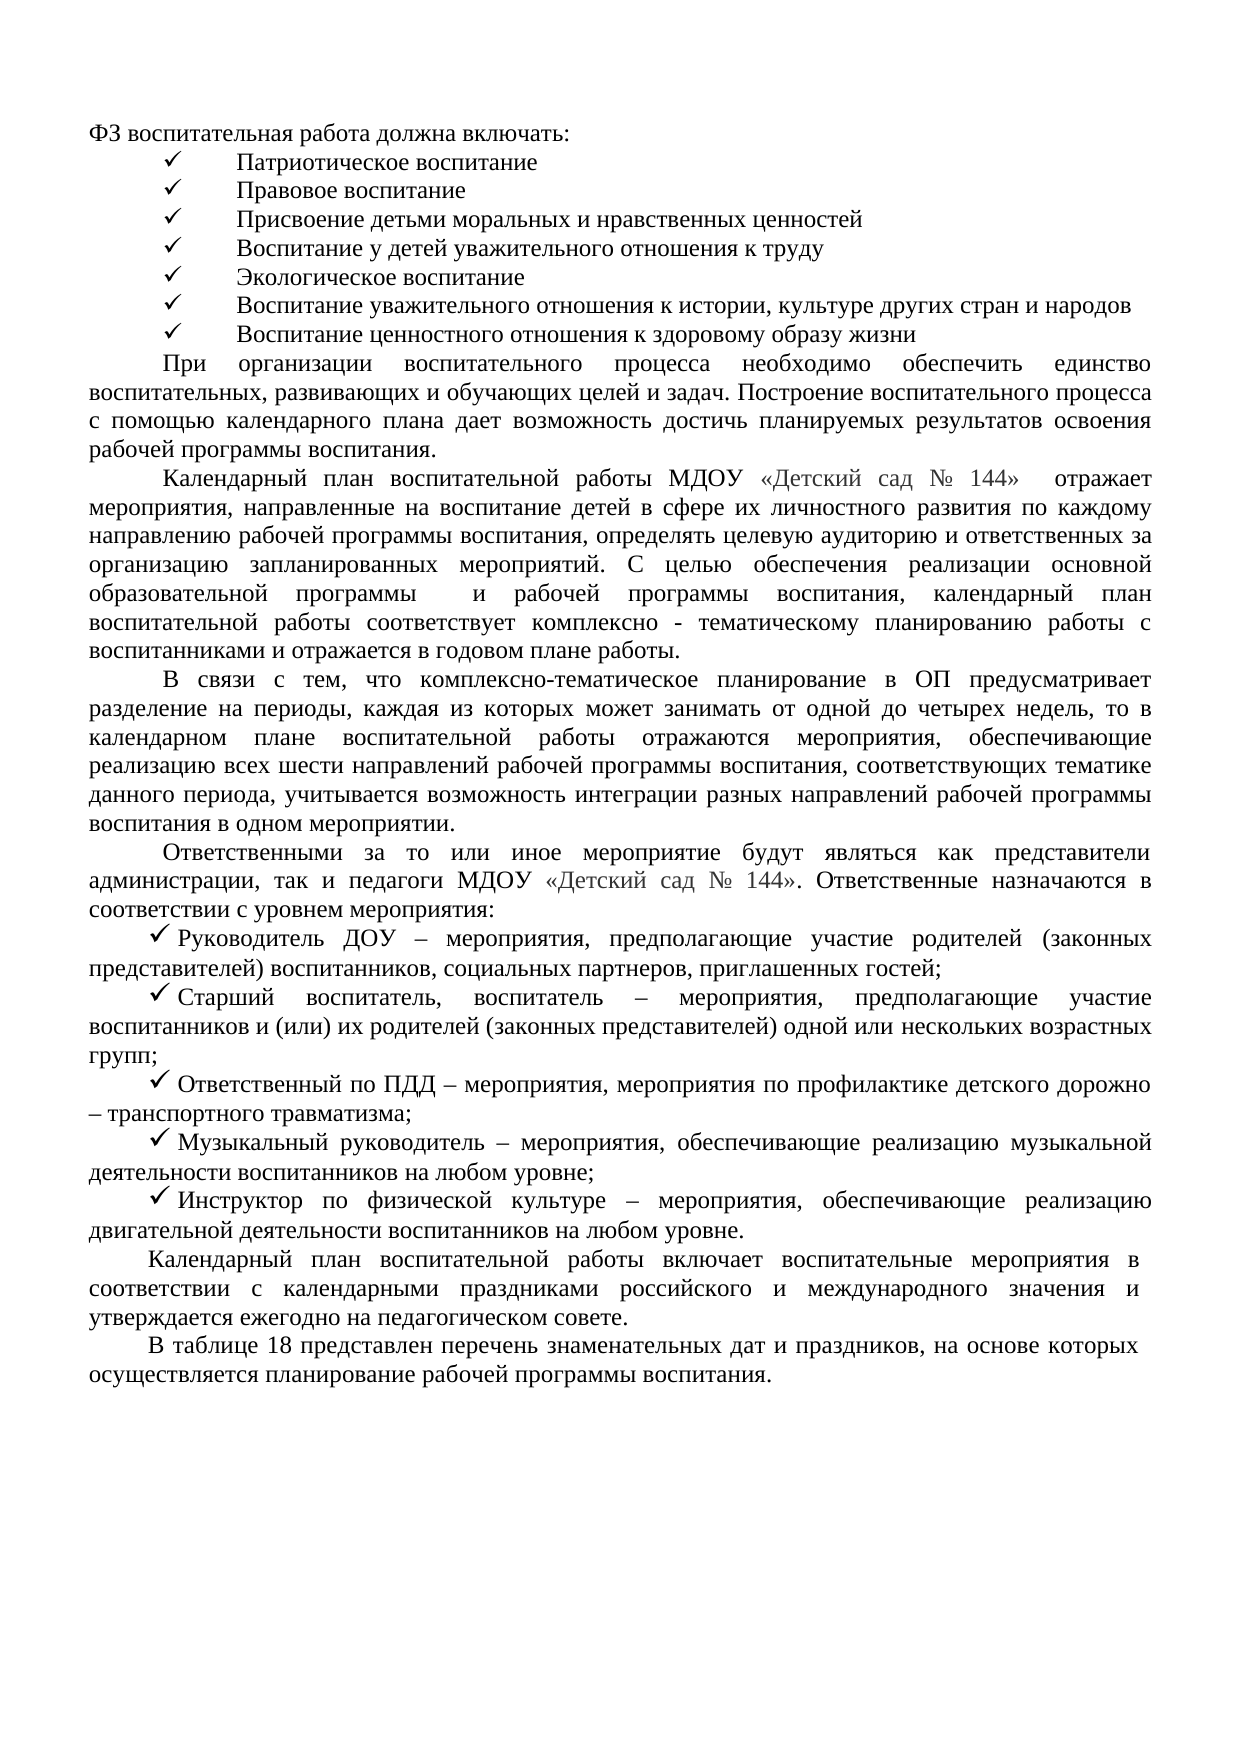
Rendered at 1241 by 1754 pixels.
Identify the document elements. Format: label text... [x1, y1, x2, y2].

list Воспитание уважительного отношения к истории, культуре других стран и народов [89, 291, 1152, 319]
list Присвоение детьми моральных и нравственных ценностей [89, 204, 1152, 233]
text В таблице 18 представлен перечень знаменательных дат и праздников, на основе которых осуществляется планирование рабочей программы воспитания. [89, 1330, 1140, 1388]
list Воспитание ценностного отношения к здоровому образу жизни [89, 319, 1152, 348]
list Музыкальный руководитель – мероприятия, обеспечивающие реализацию музыкальной деятельности воспитанников на любом уровне; [89, 1127, 1152, 1186]
list Патриотическое воспитание [89, 147, 1152, 176]
list Экологическое воспитание [89, 262, 1152, 291]
list Воспитание у детей уважительного отношения к труду [89, 233, 1152, 262]
text Календарный план воспитательной работы МДОУ «Детский сад № 144» отражает мероприятия, направленные на воспитание детей в сфере их личностного развития по каждому направлению рабочей программы воспитания, определять целевую аудиторию и ответственных за организацию запланированных мероприятий. С целью обеспечения реализации основной образовательной программы и рабочей программы воспитания, календарный план воспитательной работы соответствует комплексно - тематическому планированию работы с воспитанниками и отражается в годовом плане работы. [89, 463, 1152, 664]
list Инструктор по физической культуре – мероприятия, обеспечивающие реализацию двигательной деятельности воспитанников на любом уровне. [89, 1186, 1152, 1244]
list Старший воспитатель, воспитатель – мероприятия, предполагающие участие воспитанников и (или) их родителей (законных представителей) одной или нескольких возрастных групп; [89, 982, 1152, 1069]
text В связи с тем, что комплексно-тематическое планирование в ОП предусматривает разделение на периоды, каждая из которых может занимать от одной до четырех недель, то в календарном плане воспитательной работы отражаются мероприятия, обеспечивающие реализацию всех шести направлений рабочей программы воспитания, соответствующих тематике данного периода, учитывается возможность интеграции разных направлений рабочей программы воспитания в одном мероприятии. [89, 664, 1152, 837]
list Ответственный по ПДД – мероприятия, мероприятия по профилактике детского дорожно – транспортного травматизма; [89, 1069, 1152, 1127]
list Руководитель ДОУ – мероприятия, предполагающие участие родителей (законных представителей) воспитанников, социальных партнеров, приглашенных гостей; [89, 923, 1152, 982]
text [89, 118, 1152, 147]
text При организации воспитательного процесса необходимо обеспечить единство воспитательных, развивающих и обучающих целей и задач. Построение воспитательного процесса с помощью календарного плана дает возможность достичь планируемых результатов освоения рабочей программы воспитания. [89, 348, 1152, 463]
text Календарный план воспитательной работы включает воспитательные мероприятия в соответствии с календарными праздниками российского и международного значения и утверждается ежегодно на педагогическом совете. [89, 1244, 1140, 1330]
list Правовое воспитание [89, 176, 1152, 204]
text Ответственными за то или иное мероприятие будут являться как представители администрации, так и педагоги МДОУ «Детский сад № 144». Ответственные назначаются в соответствии с уровнем мероприятия: [89, 837, 1152, 923]
